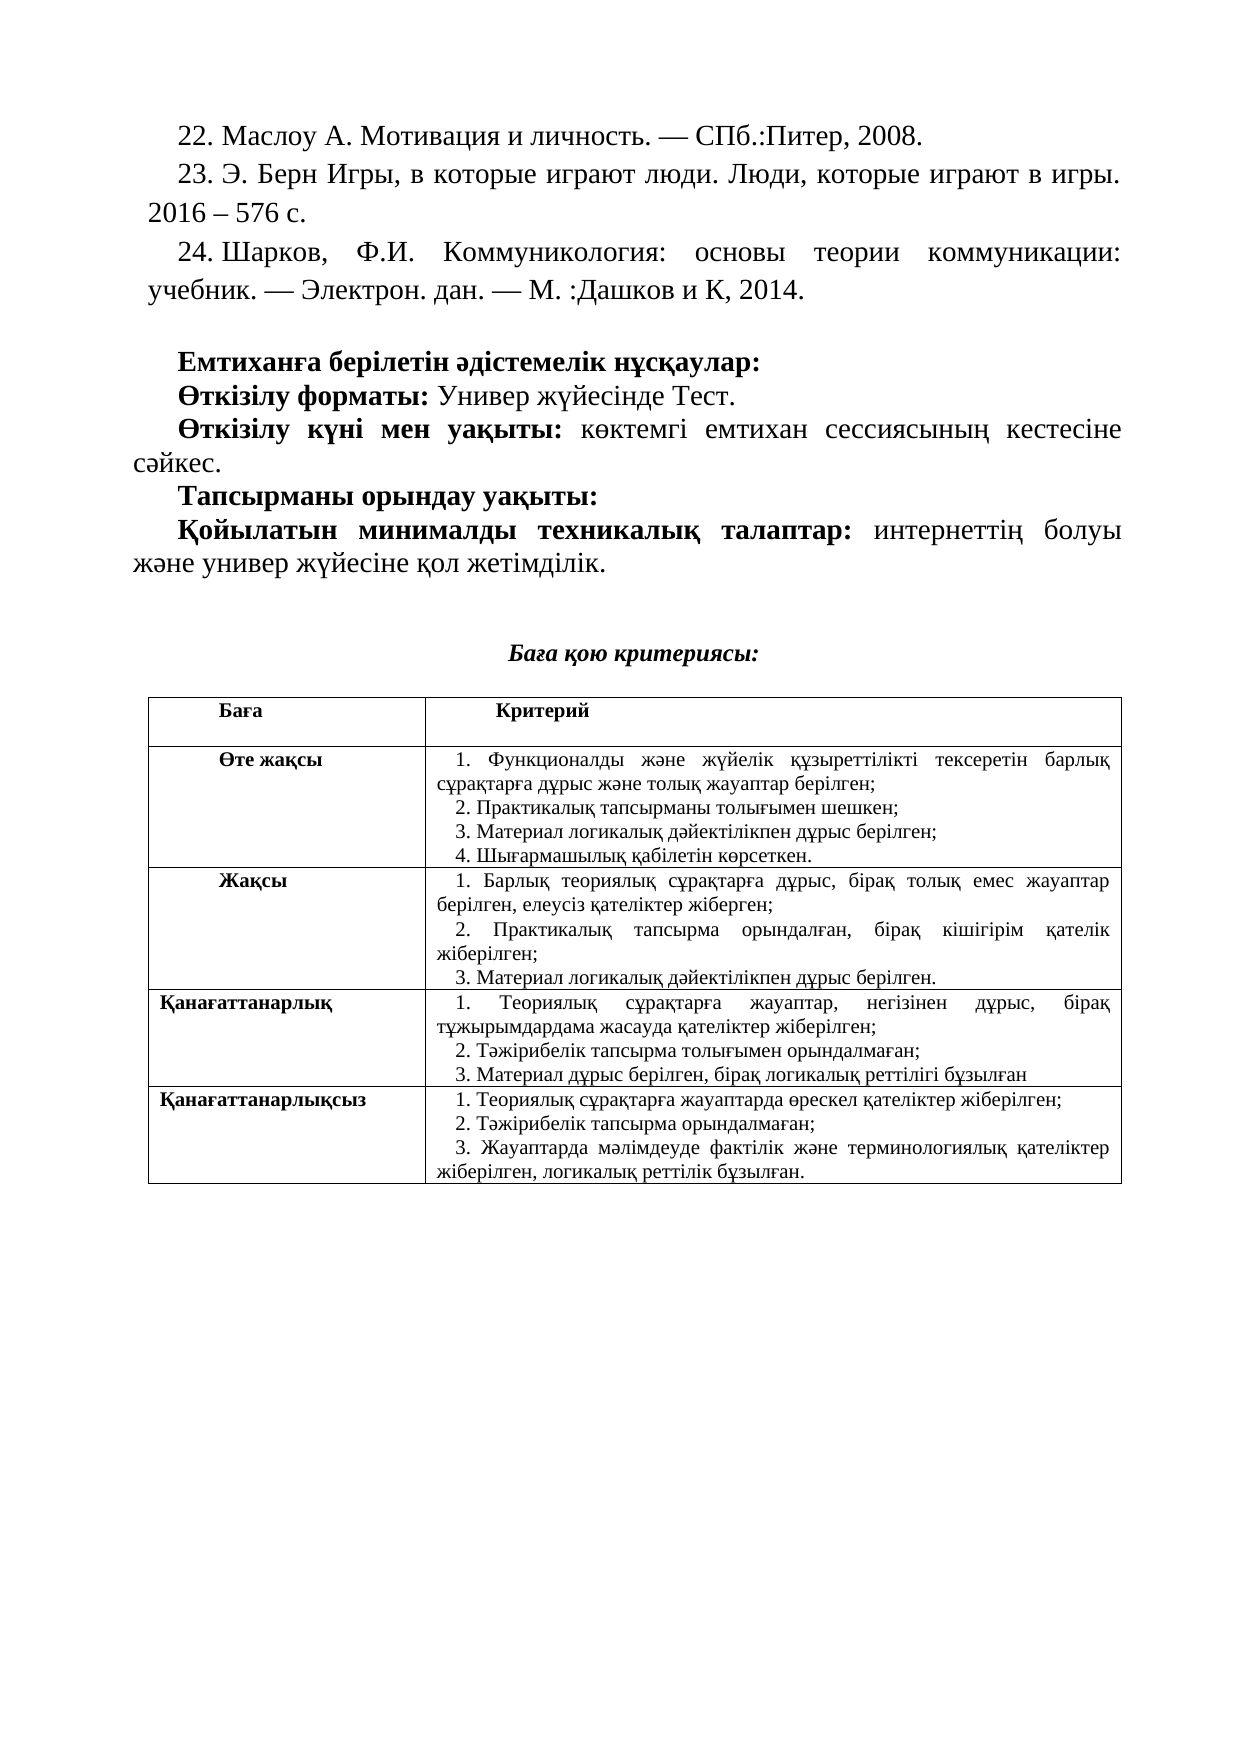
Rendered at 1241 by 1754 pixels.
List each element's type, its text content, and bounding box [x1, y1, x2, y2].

table_cell 1. Теориялық сұрақтарға жауаптарда өрескел қателіктер жіберілген; 2. Тәжірибелік тапсырма орындалмаған; 3. Жауаптарда мәлімдеуде фактілік және терминологиялық қателіктер жіберілген, логикалық реттілік бұзылған. [426, 1087, 1121, 1183]
table_cell Қанағаттанарлықсыз [149, 1087, 425, 1183]
list Маслоу А. Мотивация и личность. — СПб.:Питер, 2008. [148, 118, 1122, 152]
table_cell Қанағаттанарлық [149, 990, 425, 1086]
list Шарков, Ф.И. Коммуникология: основы теории коммуникации: учебник. — Электрон. дан. — М. :Дашков и К, 2014. [148, 234, 1122, 306]
text Өткізілу күні мен уақыты: көктемгі емтихан сессиясының кестесіне сәйкес. [133, 411, 1122, 478]
text Тапсырманы орындау уақыты: [133, 478, 1122, 512]
table_cell Өте жақсы [149, 747, 425, 867]
table_cell Жақсы [149, 868, 425, 989]
table_header Баға [149, 698, 425, 746]
table_cell 1. Барлық теориялық сұрақтарға дұрыс, бірақ толық емес жауаптар берілген, елеусіз қателіктер жіберген; 2. Практикалық тапсырма орындалған, бірақ кішігірім қателік жіберілген; 3. Материал логикалық дәйектілікпен дұрыс берілген. [426, 868, 1121, 989]
text Емтиханға берілетін әдістемелік нұсқаулар: [133, 344, 1122, 378]
list Э. Берн Игры, в которые играют люди. Люди, которые играют в игры. 2016 – 576 с. [148, 157, 1122, 229]
table_cell 1. Теориялық сұрақтарға жауаптар, негізінен дұрыс, бірақ тұжырымдардама жасауда қателіктер жіберілген; 2. Тәжірибелік тапсырма толығымен орындалмаған; 3. Материал дұрыс берілген, бірақ логикалық реттілігі бұзылған [426, 990, 1121, 1086]
subtitle Баға қою критериясы: [148, 638, 1122, 666]
text Өткізілу форматы: Универ жүйесінде Тест. [133, 378, 1122, 411]
text Қойылатын минималды техникалық талаптар: интернеттің болуы және универ жүйесіне қол жетімділік. [133, 512, 1122, 579]
table_header Критерий [426, 698, 1121, 746]
table_cell 1. Функционалды және жүйелік құзыреттілікті тексеретін барлық сұрақтарға дұрыс және толық жауаптар берілген; 2. Практикалық тапсырманы толығымен шешкен; 3. Материал логикалық дәйектілікпен дұрыс берілген; 4. Шығармашылық қабілетін көрсеткен. [426, 747, 1121, 867]
